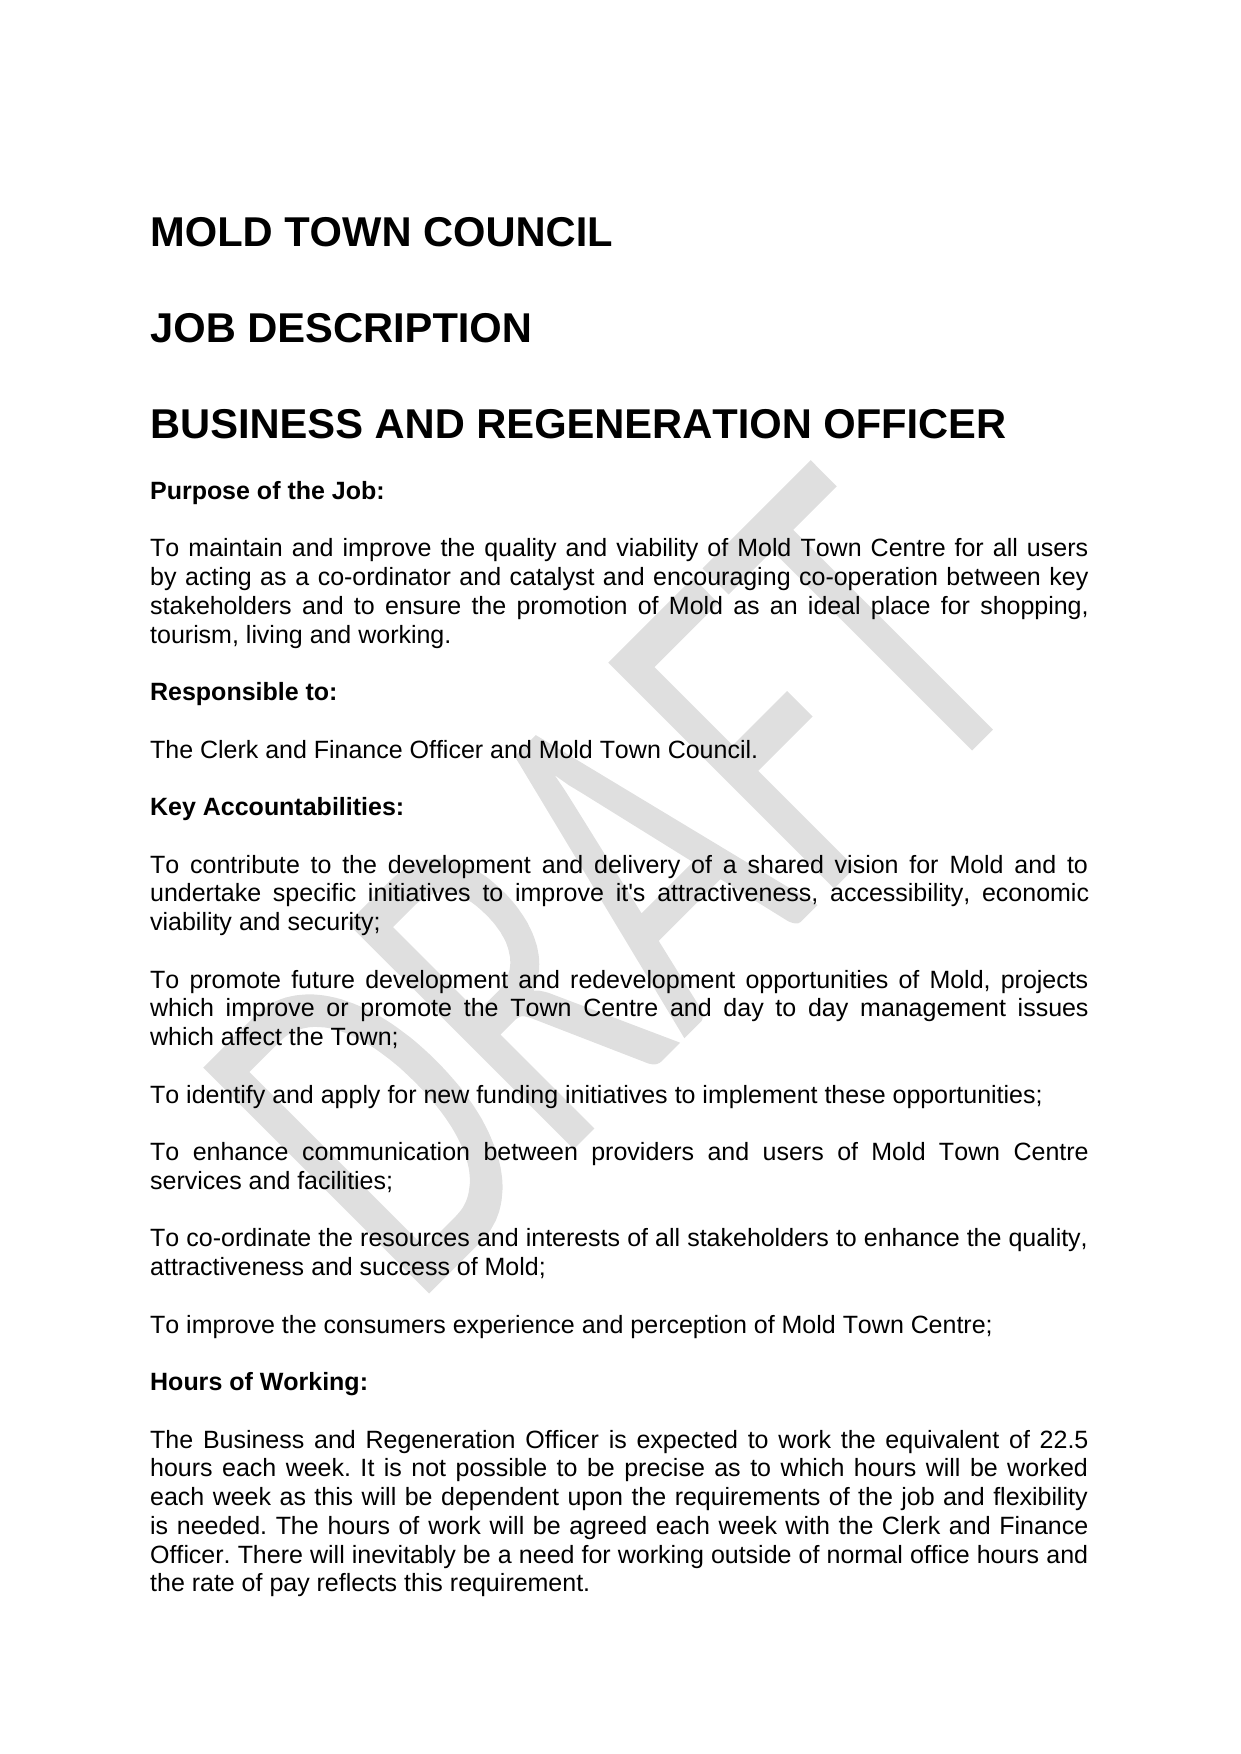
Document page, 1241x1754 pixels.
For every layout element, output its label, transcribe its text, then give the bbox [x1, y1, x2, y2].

text MOLD TOWN COUNCIL [150, 207, 1090, 255]
text Key Accountabilities: [150, 792, 1090, 821]
text Hours of Working: [150, 1367, 1090, 1396]
text Purpose of the Job: [150, 476, 1090, 504]
text The Business and Regeneration Officer is expected to work the equivalent of 22.5 hours each week. It is not possible to be precise as to which hours will be worked each week as this will be dependent upon the requirements of the job and flexibility is needed. The hours of work will be agreed each week with the Clerk and Finance Officer. There will inevitably be a need for working outside of normal office hours and the rate of pay reflects this requirement. [150, 1424, 1090, 1597]
text The Clerk and Finance Officer and Mold Town Council. [150, 734, 1090, 763]
text Responsible to: [150, 677, 1090, 706]
text To enhance communication between providers and users of Mold Town Centre services and facilities; [150, 1137, 1090, 1194]
text To contribute to the development and delivery of a shared vision for Mold and to undertake specific initiatives to improve it's attractiveness, accessibility, economic viability and security; [150, 849, 1090, 936]
text To improve the consumers experience and perception of Mold Town Centre; [150, 1309, 1090, 1338]
text To identify and apply for new funding initiatives to implement these opportunities; [150, 1079, 1090, 1108]
text BUSINESS AND REGENERATION OFFICER [150, 399, 1090, 447]
text To promote future development and redevelopment opportunities of Mold, projects which improve or promote the Town Centre and day to day management issues which affect the Town; [150, 964, 1090, 1051]
text To maintain and improve the quality and viability of Mold Town Centre for all users by acting as a co-ordinator and catalyst and encouraging co-operation between key stakeholders and to ensure the promotion of Mold as an ideal place for shopping, tourism, living and working. [150, 533, 1090, 648]
text JOB DESCRIPTION [150, 303, 1090, 351]
text To co-ordinate the resources and interests of all stakeholders to enhance the quality, attractiveness and success of Mold; [150, 1223, 1090, 1281]
